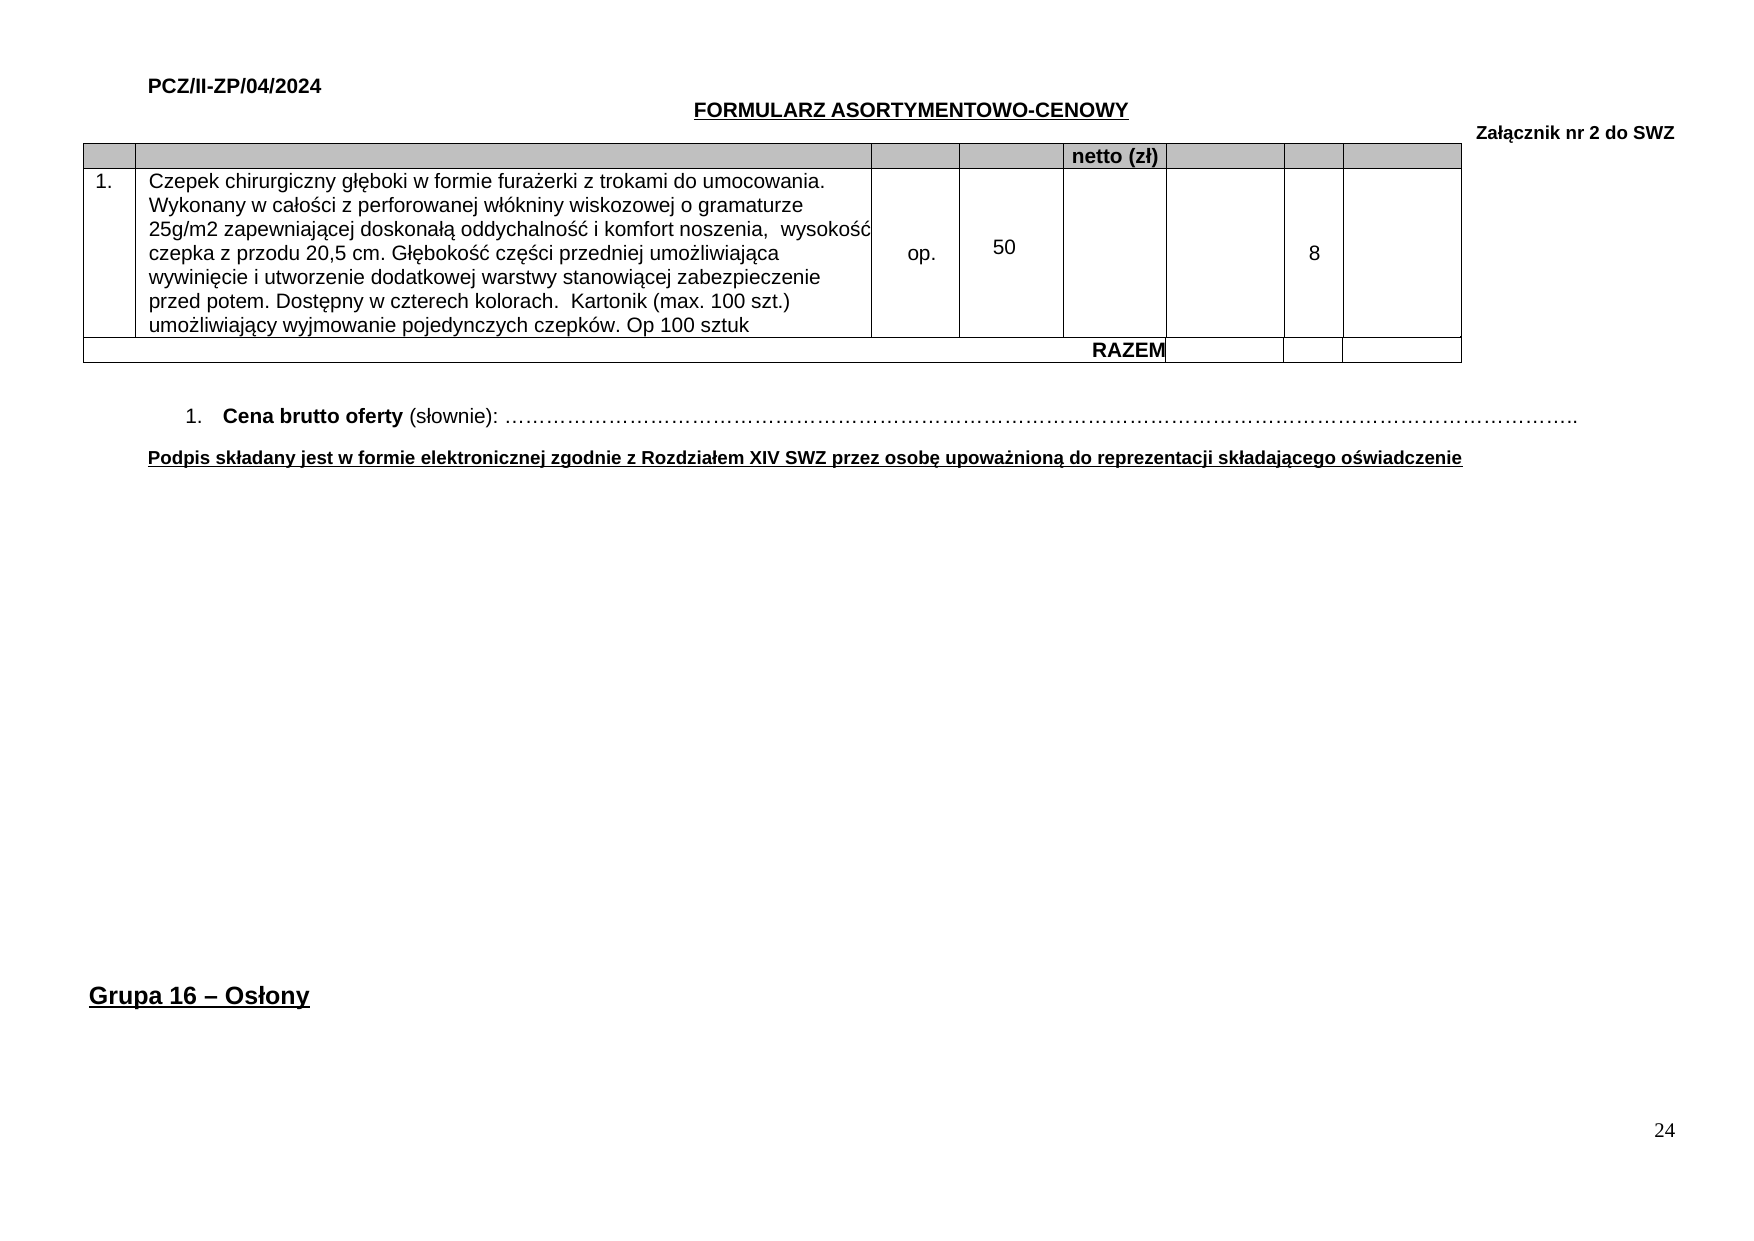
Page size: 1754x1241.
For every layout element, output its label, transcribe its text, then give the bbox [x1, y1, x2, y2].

table_header Wartość Netto (zł) [1167, 144, 1284, 168]
table_header Asortyment [136, 144, 871, 168]
table_cell RAZEM [84, 338, 1165, 362]
table_cell op. [872, 169, 959, 337]
table_header Lp. [84, 144, 135, 168]
text Podpis składany jest w formie elektronicznej zgodnie z Rozdziałem XIV SWZ przez osobę upoważnioną do reprezentacji składającego oświadczenie [148, 447, 1675, 469]
table_cell 8 [1285, 169, 1343, 337]
table_cell [1344, 169, 1461, 337]
table_header Zapotrze bowanie [960, 144, 1063, 168]
table_cell [1167, 169, 1284, 337]
text Grupa 16 – Osłony [89, 981, 1675, 1010]
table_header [1064, 144, 1166, 168]
table_cell [1064, 169, 1166, 337]
table_cell 50 [960, 169, 1063, 337]
table_cell [1343, 338, 1461, 362]
table_cell [1166, 338, 1283, 362]
table_cell [84, 169, 135, 337]
list Cena brutto oferty (słownie): ……………………………………………………………………………………………………………………………………….. [185, 404, 1675, 428]
table_header % VAT [1285, 144, 1343, 168]
table_cell Czepek chirurgiczny głęboki w formie furażerki z trokami do umocowania. Wykonany w całości z perforowanej włókniny wiskozowej o gramaturze 25g/m2 zapewniającej doskonałą oddychalność i komfort noszenia, wysokość czepka z przodu 20,5 cm. Głębokość części przedniej umożliwiająca wywinięcie i utworzenie dodatkowej warstwy stanowiącej zabezpieczenie przed potem. Dostępny w czterech kolorach. Kartonik (max. 100 szt.) umożliwiający wyjmowanie pojedynczych czepków. Op 100 sztuk [136, 169, 871, 337]
table_header J.m. [872, 144, 959, 168]
table_cell [1284, 338, 1342, 362]
table_header Wartość Brutto (zł) [1344, 144, 1461, 168]
